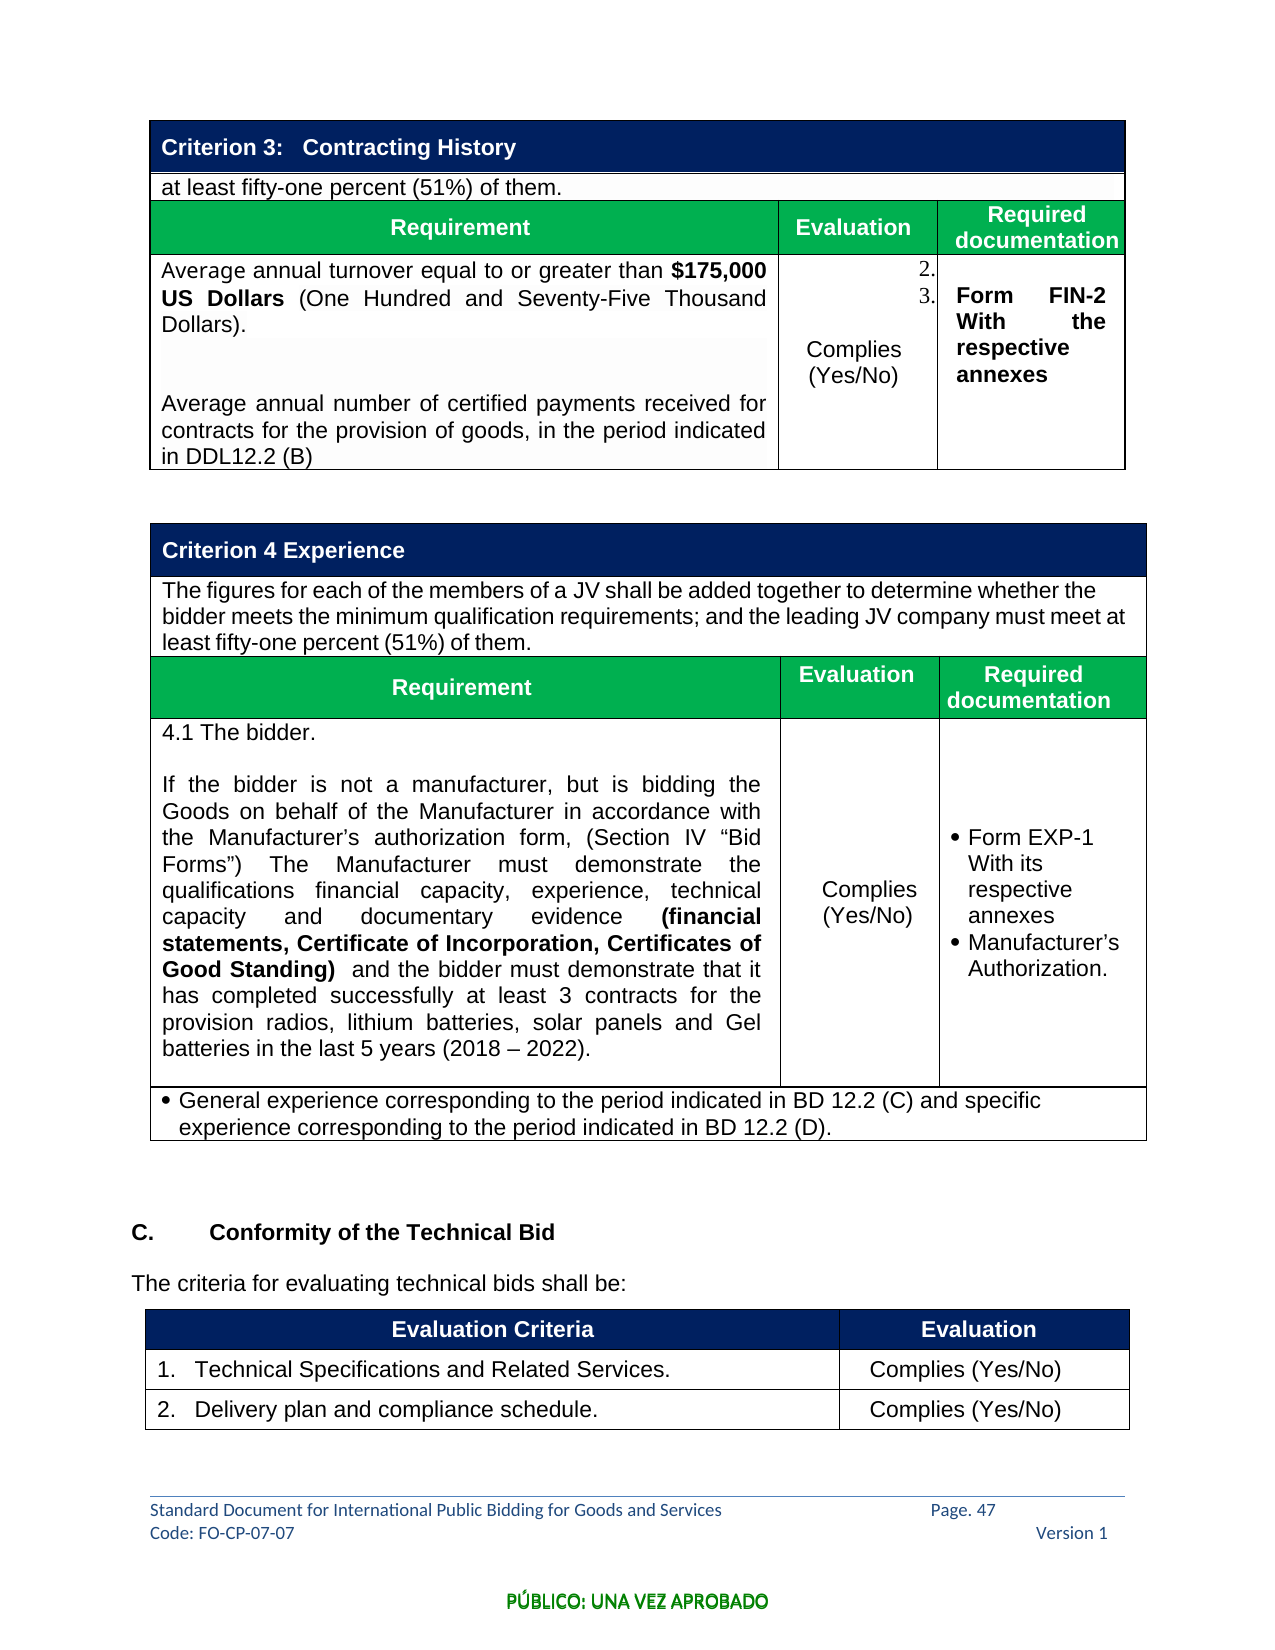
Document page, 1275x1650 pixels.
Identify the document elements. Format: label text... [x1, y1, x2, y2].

table_cell Form FIN-2 With the respective annexes [938, 255, 1124, 469]
table_cell Complies (Yes/No) [781, 719, 939, 1086]
table_cell Complies (Yes/No) [840, 1350, 1129, 1389]
table_cell Evaluation [779, 201, 937, 254]
table_cell Average annual turnover equal to or greater than $175,000 US Dollars (One Hundred and Seventy-Five Thousand Dollars). Average annual number of certified payments received for contracts for the provision of goods, in the period indicated in DDL12.2 (B) [151, 255, 778, 469]
table_cell Technical Specifications and Related Services. [146, 1350, 839, 1389]
table_cell Required documentation [940, 657, 1146, 718]
table_cell Form EXP-1 With its respective annexes Manufacturer’s Authorization. [940, 719, 1146, 1086]
table_cell 4.1 The bidder. If the bidder is not a manufacturer, but is bidding the Goods on behalf of the Manufacturer in accordance with the Manufacturer’s authorization form, (Section IV “Bid Forms”) The Manufacturer must demonstrate the qualifications financial capacity, experience, technical capacity and documentary evidence (financial statements, Certificate of Incorporation, Certificates of Good Standing) and the bidder must demonstrate that it has completed successfully at least 3 contracts for the provision radios, lithium batteries, solar panels and Gel batteries in the last 5 years (2018 – 2022). [151, 719, 780, 1086]
list The criteria for evaluating technical bids shall be: [131, 1270, 1135, 1297]
table_cell Complies (Yes/No) [840, 1390, 1129, 1429]
list Conformity of the Technical Bid [131, 1219, 1135, 1245]
table_cell The figures for each of the members of a JV shall be added together to determine whether the bidder meets the minimum qualification requirements; and the leading JV company must meet at least fifty-one percent (51%) of them. [151, 577, 1146, 656]
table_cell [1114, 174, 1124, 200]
table_cell Requirement [151, 657, 780, 718]
table_cell General experience corresponding to the period indicated in BD 12.2 (C) and specific experience corresponding to the period indicated in BD 12.2 (D). [151, 1088, 1146, 1140]
table_header Evaluation Criteria [146, 1310, 839, 1349]
table_cell Evaluation [781, 657, 939, 718]
table_cell Requirement [151, 201, 778, 254]
table_header Criterion 4 Experience [151, 524, 1146, 576]
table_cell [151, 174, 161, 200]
table_header Evaluation [840, 1310, 1129, 1349]
table_cell Required documentation [938, 201, 1124, 254]
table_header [151, 121, 1124, 172]
table_cell Complies (Yes/No) [779, 255, 937, 469]
table_cell Delivery plan and compliance schedule. [146, 1390, 839, 1429]
